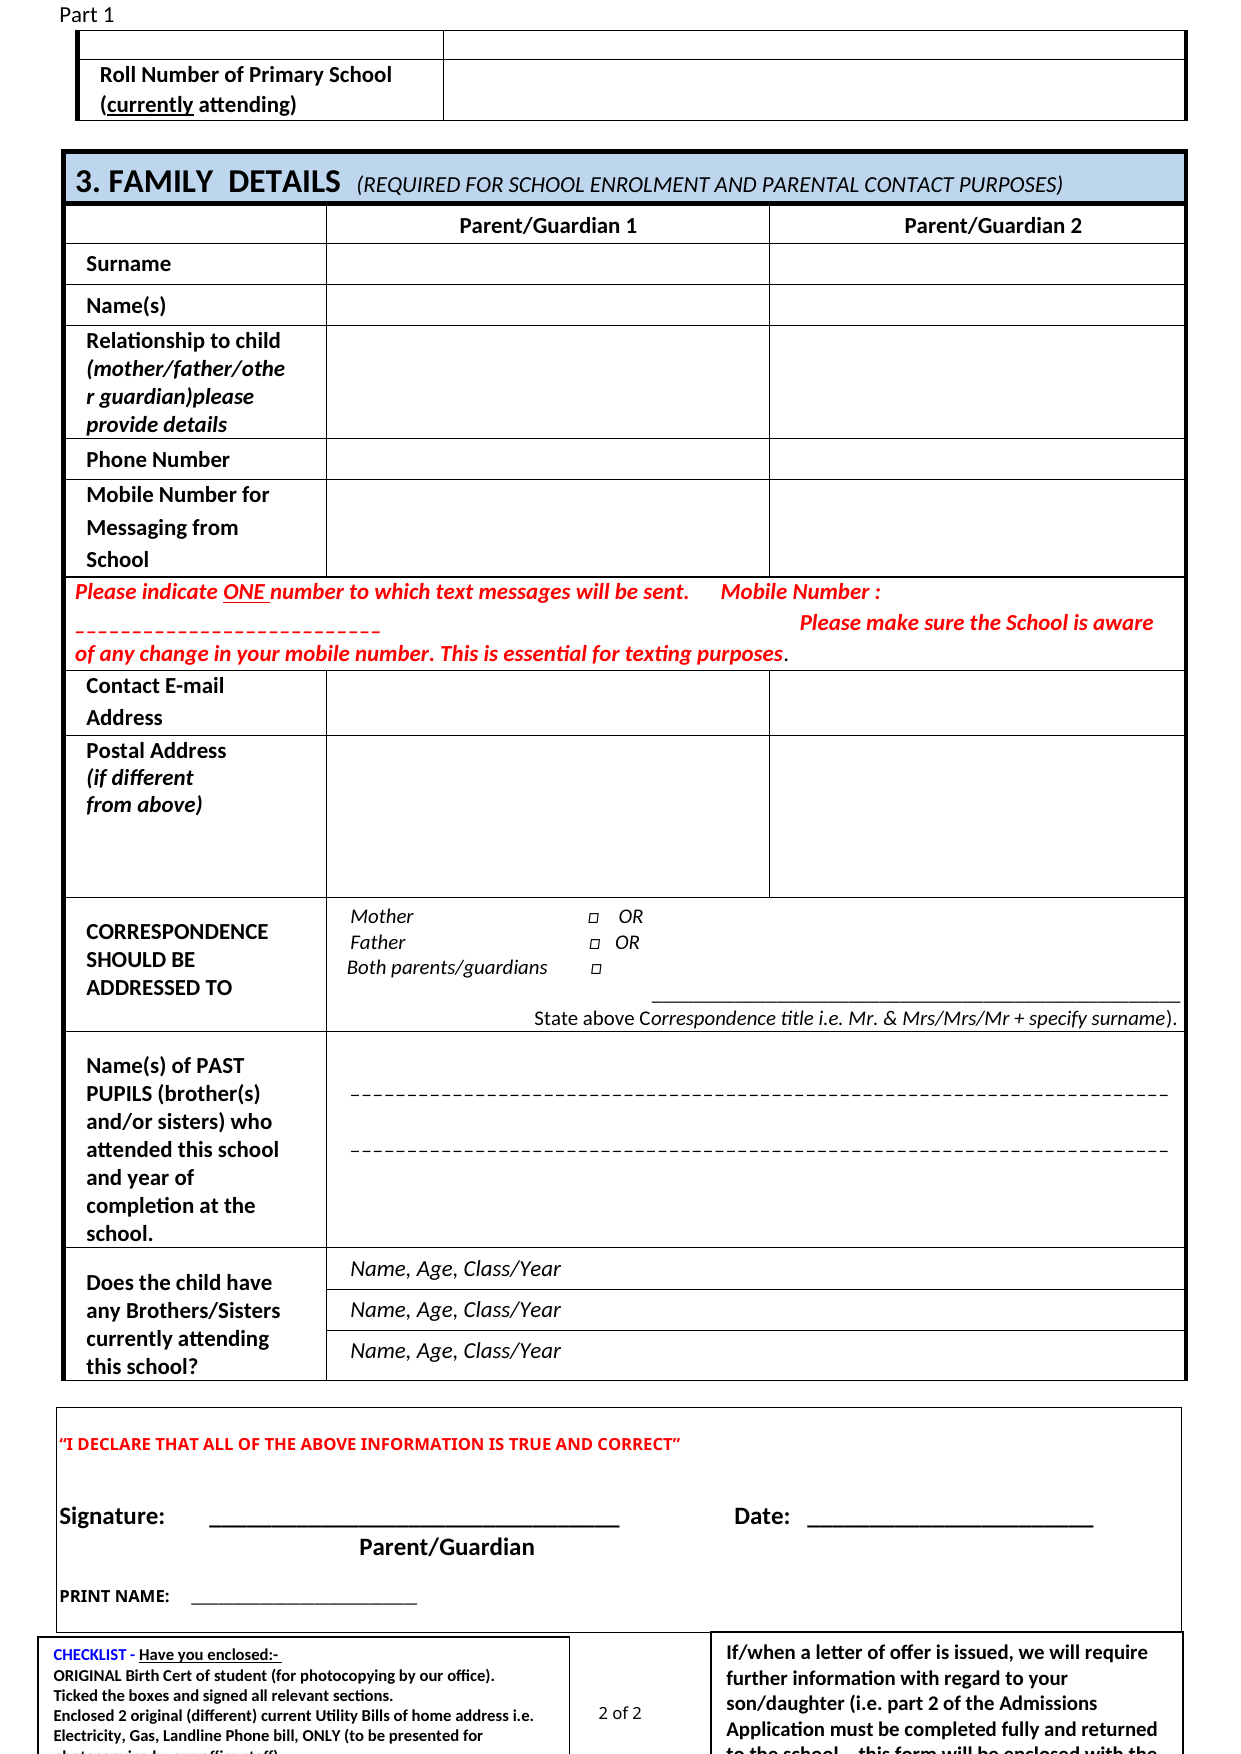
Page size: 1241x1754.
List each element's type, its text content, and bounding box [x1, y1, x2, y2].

table_cell Parent/Guardian 1 [327, 206, 769, 242]
table_cell [327, 285, 769, 325]
table_cell Roll Number of Primary School (currently attending) [80, 60, 443, 120]
table_cell [444, 60, 1184, 120]
table_cell Contact E-mail Address [66, 671, 326, 735]
text PRINT NAME: _________________________________ [59, 1584, 1181, 1607]
table_cell [327, 439, 769, 479]
table_cell Does the child have any Brothers/Sisters currently attending this school? [66, 1248, 326, 1380]
table_cell [327, 480, 769, 576]
table_cell Name, Age, Class/Year [327, 1290, 1184, 1330]
table_header 3. FAMILY DETAILS (REQUIRED FOR SCHOOL ENROLMENT AND PARENTAL CONTACT PURPOSES) [66, 154, 1184, 201]
table_cell [770, 244, 1184, 283]
table_cell ________________________________________________________________________ ________________________________________________________________________ [327, 1032, 1184, 1247]
text Signature: _________________________________ Date: _______________________ [59, 1501, 1181, 1531]
table_cell Name(s) [66, 285, 326, 325]
table_cell Parent/Guardian 2 [770, 206, 1184, 242]
table_cell [770, 671, 1184, 735]
table_cell Postal Address (if different from above) [66, 736, 326, 897]
table_cell [327, 671, 769, 735]
table_cell Phone Number [66, 439, 326, 479]
text “I DECLARE THAT ALL OF THE ABOVE INFORMATION IS TRUE AND CORRECT” [59, 1432, 1181, 1455]
table_cell Mobile Number for Messaging from School [66, 480, 326, 576]
table_cell Relationship to child (mother/father/other guardian)please provide details [66, 326, 326, 438]
table_cell [770, 326, 1184, 438]
table_cell Surname [66, 244, 326, 283]
table_cell [327, 244, 769, 283]
table_cell [770, 480, 1184, 576]
table_cell [327, 736, 769, 897]
table_cell Mother □ OR Father □ OR Both parents/guardians □ ___________________________________________________ State above Correspondence title i.e. Mr. & Mrs/Mrs/Mr + specify surname). [327, 898, 1184, 1031]
table_cell Name(s) of PAST PUPILS (brother(s) and/or sisters) who attended this school and year of completion at the school. [66, 1032, 326, 1247]
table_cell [80, 31, 443, 59]
table_cell Please indicate ONE number to which text messages will be sent. Mobile Number : ___________________________ Please make sure the School is aware of any change in your mobile number. This is essential for texting purposes. [66, 578, 1184, 670]
table_cell [770, 736, 1184, 897]
table_cell [770, 439, 1184, 479]
table_cell Name, Age, Class/Year [327, 1331, 1184, 1380]
text Parent/Guardian [59, 1531, 1181, 1562]
table_cell [327, 326, 769, 438]
table_cell [444, 31, 1184, 59]
table_cell [66, 206, 326, 242]
table_cell CORRESPONDENCE SHOULD BE ADDRESSED TO [66, 898, 326, 1031]
table_cell [770, 285, 1184, 325]
table_cell Name, Age, Class/Year [327, 1248, 1184, 1289]
